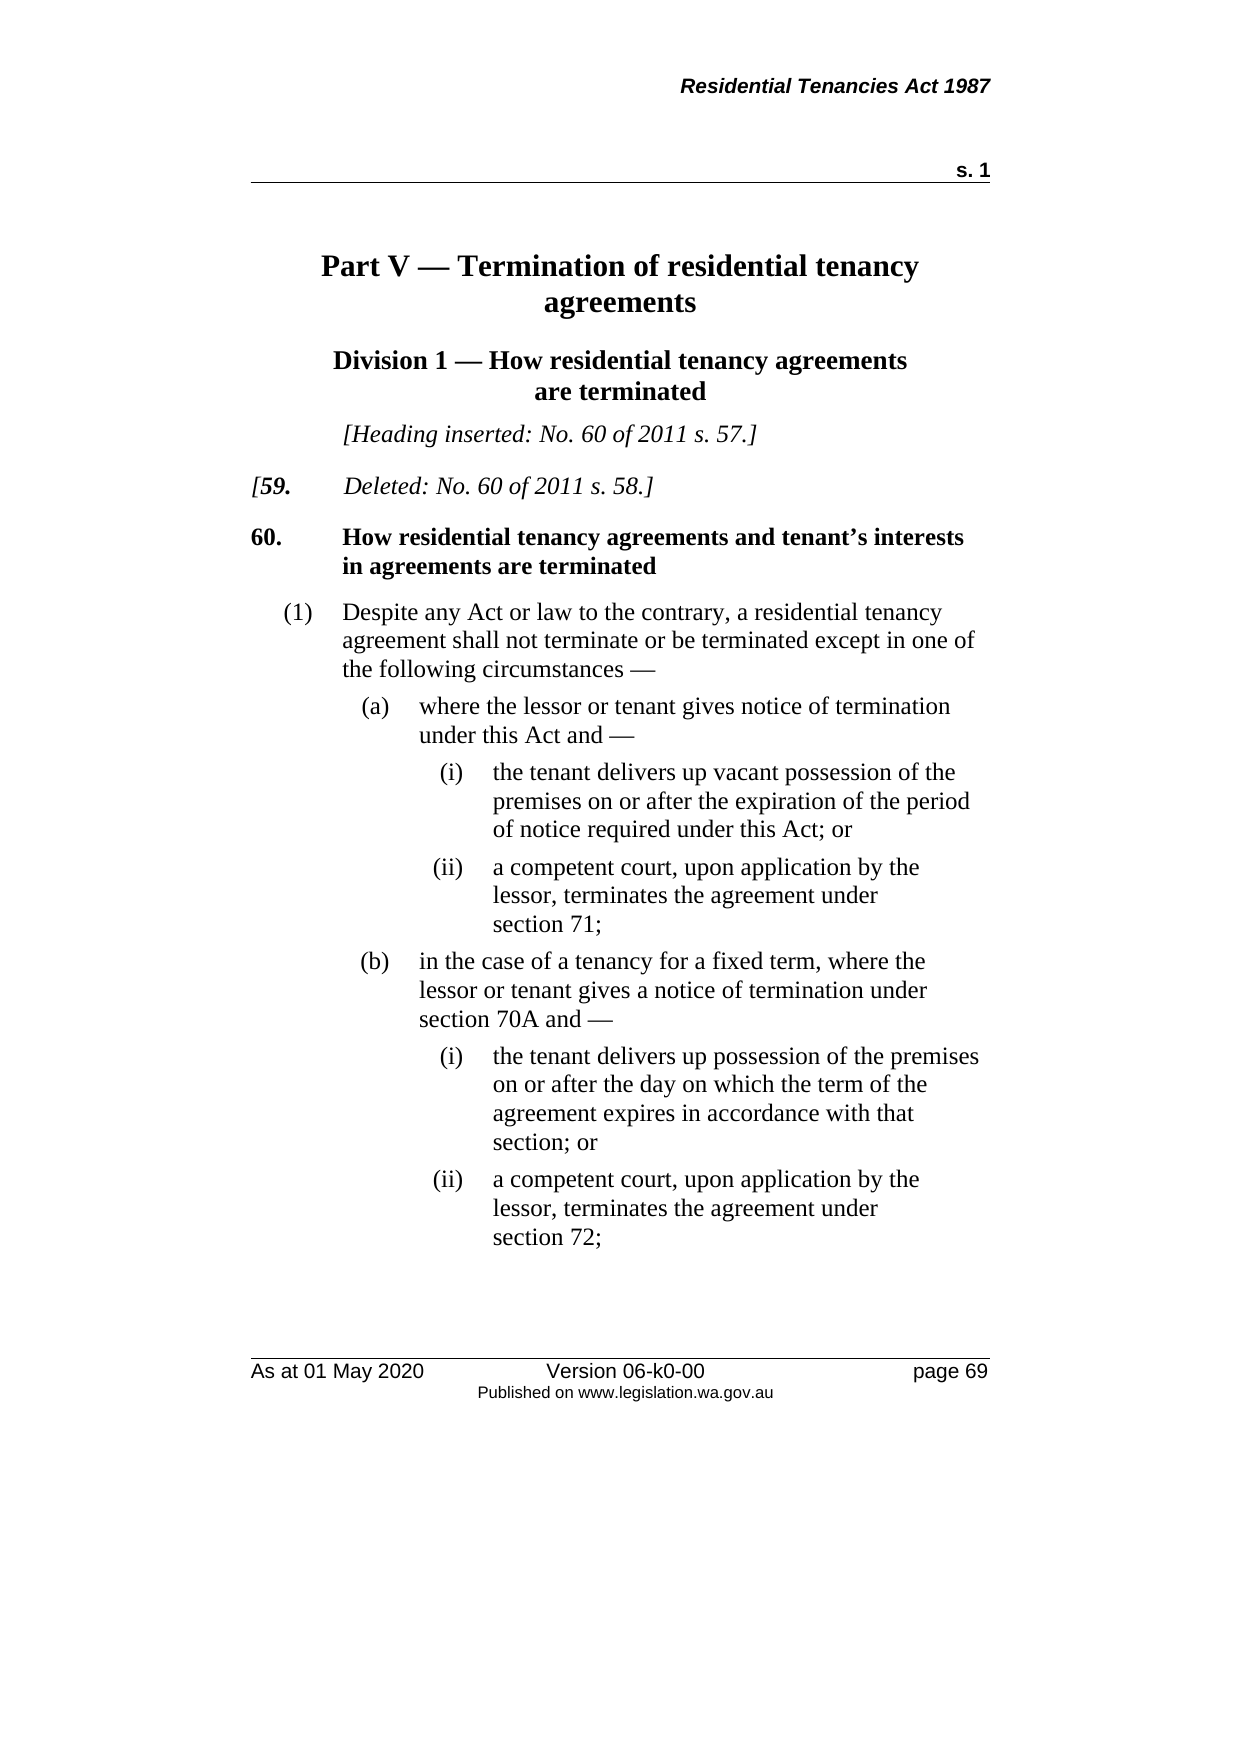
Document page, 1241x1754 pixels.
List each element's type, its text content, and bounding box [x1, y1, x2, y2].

text (i) the tenant delivers up possession of the premises on or after the day on which the term of the agreement expires in accordance with that section; or [251, 1041, 990, 1156]
text [59. Deleted: No. 60 of 2011 s. 58.] [251, 471, 990, 499]
subtitle Division 1 — How residential tenancy agreements are terminated [251, 344, 990, 407]
text (ii) a competent court, upon application by the lessor, terminates the agreement under section 72; [251, 1164, 990, 1250]
text (ii) a competent court, upon application by the lessor, terminates the agreement under section 71; [251, 852, 990, 938]
subtitle [Heading inserted: No. 60 of 2011 s. 57.] [251, 419, 990, 448]
text (i) the tenant delivers up vacant possession of the premises on or after the expiration of the period of notice required under this Act; or [251, 757, 990, 843]
subtitle Part V — Termination of residential tenancy agreements [251, 247, 990, 319]
text (1) Despite any Act or law to the contrary, a residential tenancy agreement shall not terminate or be terminated except in one of the following circumstances — [251, 597, 990, 683]
text (b) in the case of a tenancy for a fixed term, where the lessor or tenant gives a notice of termination under section 70A and — [251, 946, 990, 1032]
subtitle 60. How residential tenancy agreements and tenant’s interests in agreements are terminated [251, 522, 990, 580]
text (a) where the lessor or tenant gives notice of termination under this Act and — [251, 691, 990, 749]
